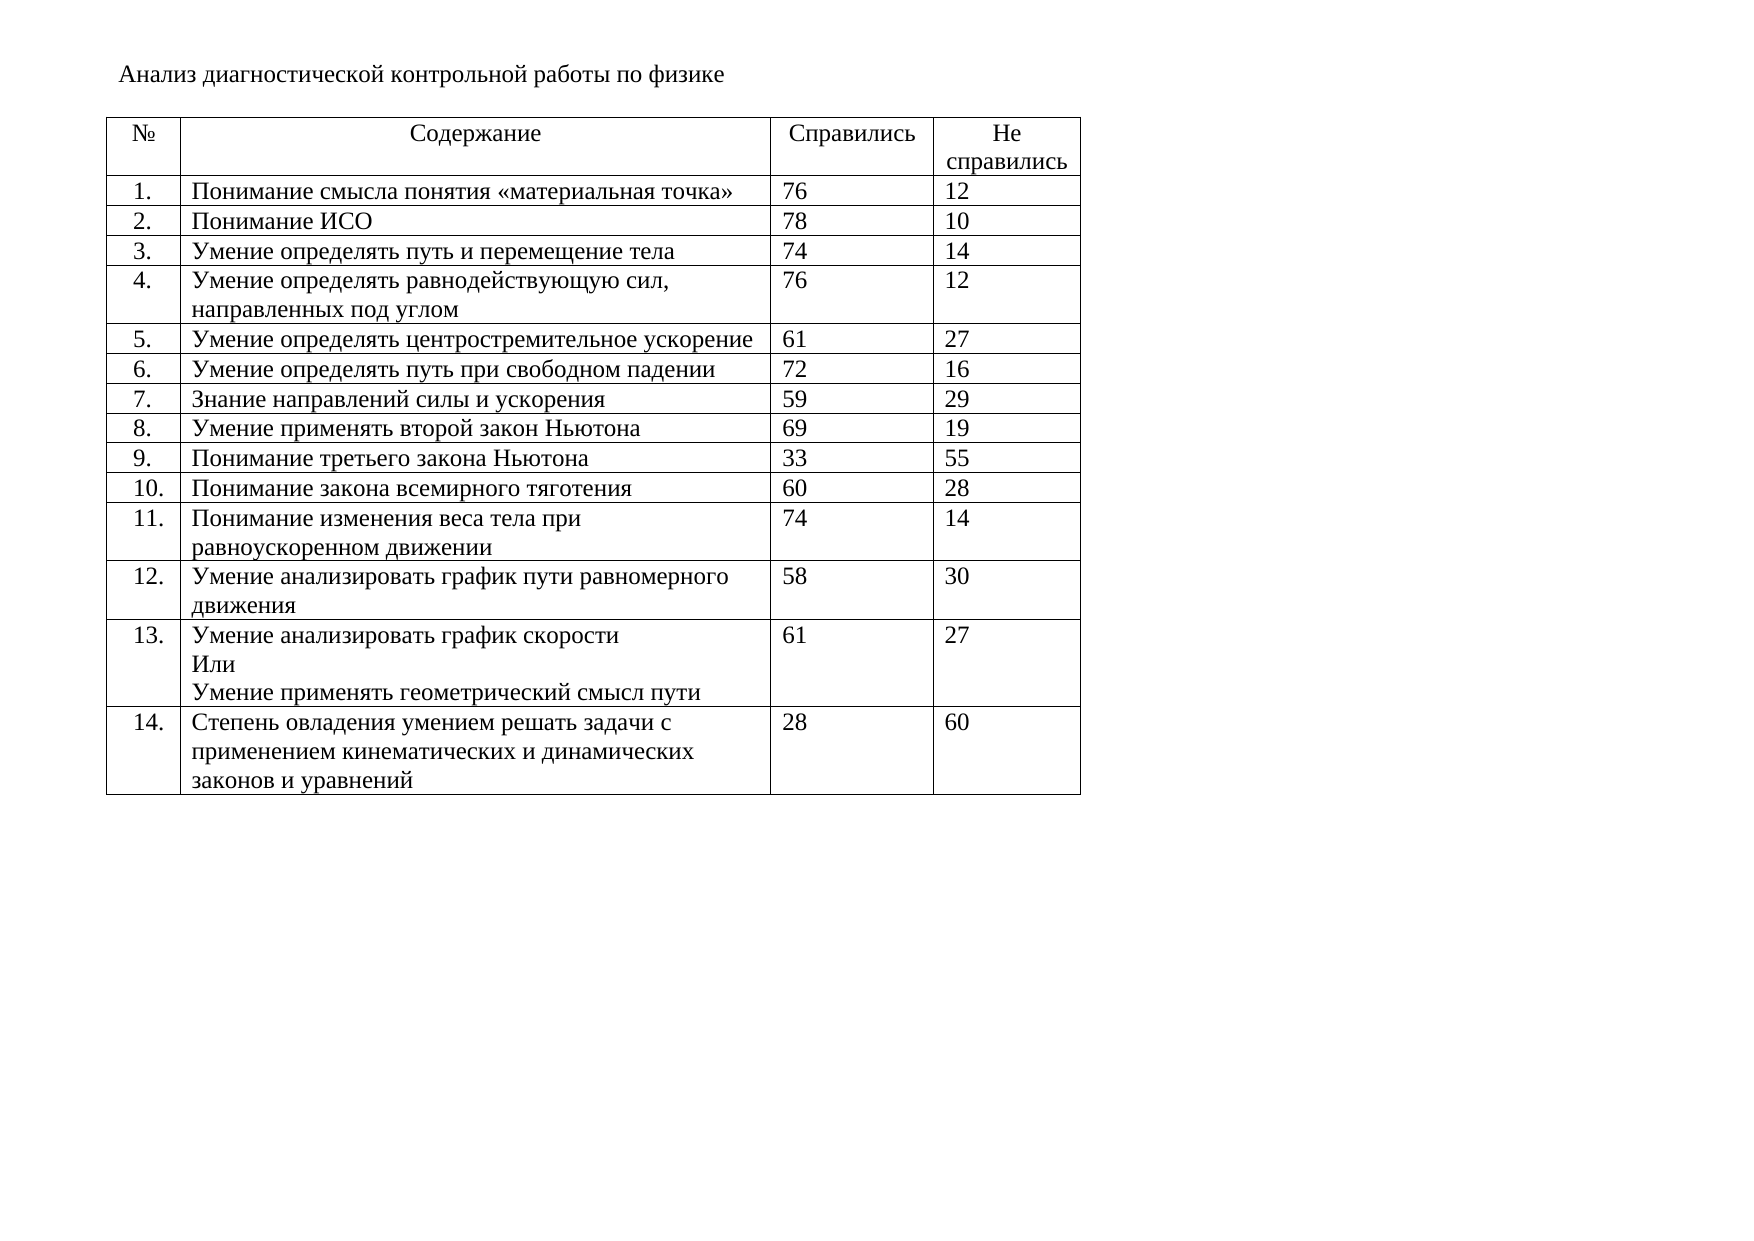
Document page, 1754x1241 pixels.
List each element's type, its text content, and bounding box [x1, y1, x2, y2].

table_cell 12 [934, 266, 1080, 323]
table_cell Умение анализировать график пути равномерного движения [181, 561, 770, 619]
table_cell 72 [771, 354, 933, 383]
table_cell [107, 384, 180, 412]
table_cell 69 [771, 414, 933, 442]
table_cell 33 [771, 443, 933, 472]
table_cell Понимание закона всемирного тяготения [181, 473, 770, 502]
table_cell [107, 266, 180, 323]
table_cell Умение определять центростремительное ускорение [181, 324, 770, 353]
table_cell 27 [934, 620, 1080, 706]
table_cell 61 [771, 620, 933, 706]
table_cell [107, 561, 180, 619]
table_cell 12 [934, 176, 1080, 205]
table_cell 30 [934, 561, 1080, 619]
table_cell 27 [934, 324, 1080, 353]
table_cell Понимание третьего закона Ньютона [181, 443, 770, 472]
table_cell Умение определять равнодействующую сил, направленных под углом [181, 266, 770, 323]
table_cell Умение применять второй закон Ньютона [181, 414, 770, 442]
table_cell 16 [934, 354, 1080, 383]
table_cell Умение определять путь при свободном падении [181, 354, 770, 383]
table_cell Степень овладения умением решать задачи с применением кинематических и динамических законов и уравнений [181, 707, 770, 793]
table_cell Понимание смысла понятия «материальная точка» [181, 176, 770, 205]
table_cell 76 [771, 266, 933, 323]
table_cell [107, 620, 180, 706]
table_cell [107, 473, 180, 502]
table_cell 76 [771, 176, 933, 205]
table_cell 58 [771, 561, 933, 619]
table_cell 28 [934, 473, 1080, 502]
table_cell [107, 443, 180, 472]
table_header № [107, 118, 180, 175]
table_cell 60 [934, 707, 1080, 793]
table_header Справились [771, 118, 933, 175]
table_cell [107, 707, 180, 793]
table_cell 74 [771, 503, 933, 560]
table_cell 78 [771, 206, 933, 235]
table_cell 55 [934, 443, 1080, 472]
table_cell Понимание изменения веса тела при равноускоренном движении [181, 503, 770, 560]
table_cell [107, 354, 180, 383]
table_cell 59 [771, 384, 933, 412]
text Анализ диагностической контрольной работы по физике [118, 59, 1636, 88]
table_cell 61 [771, 324, 933, 353]
table_cell [107, 176, 180, 205]
table_cell [107, 206, 180, 235]
table_cell [107, 414, 180, 442]
table_cell Знание направлений силы и ускорения [181, 384, 770, 412]
table_cell 14 [934, 236, 1080, 264]
table_cell 29 [934, 384, 1080, 412]
table_cell [107, 324, 180, 353]
table_header Не справились [934, 118, 1080, 175]
table_cell Понимание ИСО [181, 206, 770, 235]
table_cell 74 [771, 236, 933, 264]
table_cell 14 [934, 503, 1080, 560]
table_header Содержание [181, 118, 770, 175]
table_cell [107, 236, 180, 264]
table_cell Умение анализировать график скорости Или Умение применять геометрический смысл пути [181, 620, 770, 706]
table_cell [107, 503, 180, 560]
table_cell 19 [934, 414, 1080, 442]
table_cell Умение определять путь и перемещение тела [181, 236, 770, 264]
table_cell 10 [934, 206, 1080, 235]
table_cell 28 [771, 707, 933, 793]
table_cell 60 [771, 473, 933, 502]
